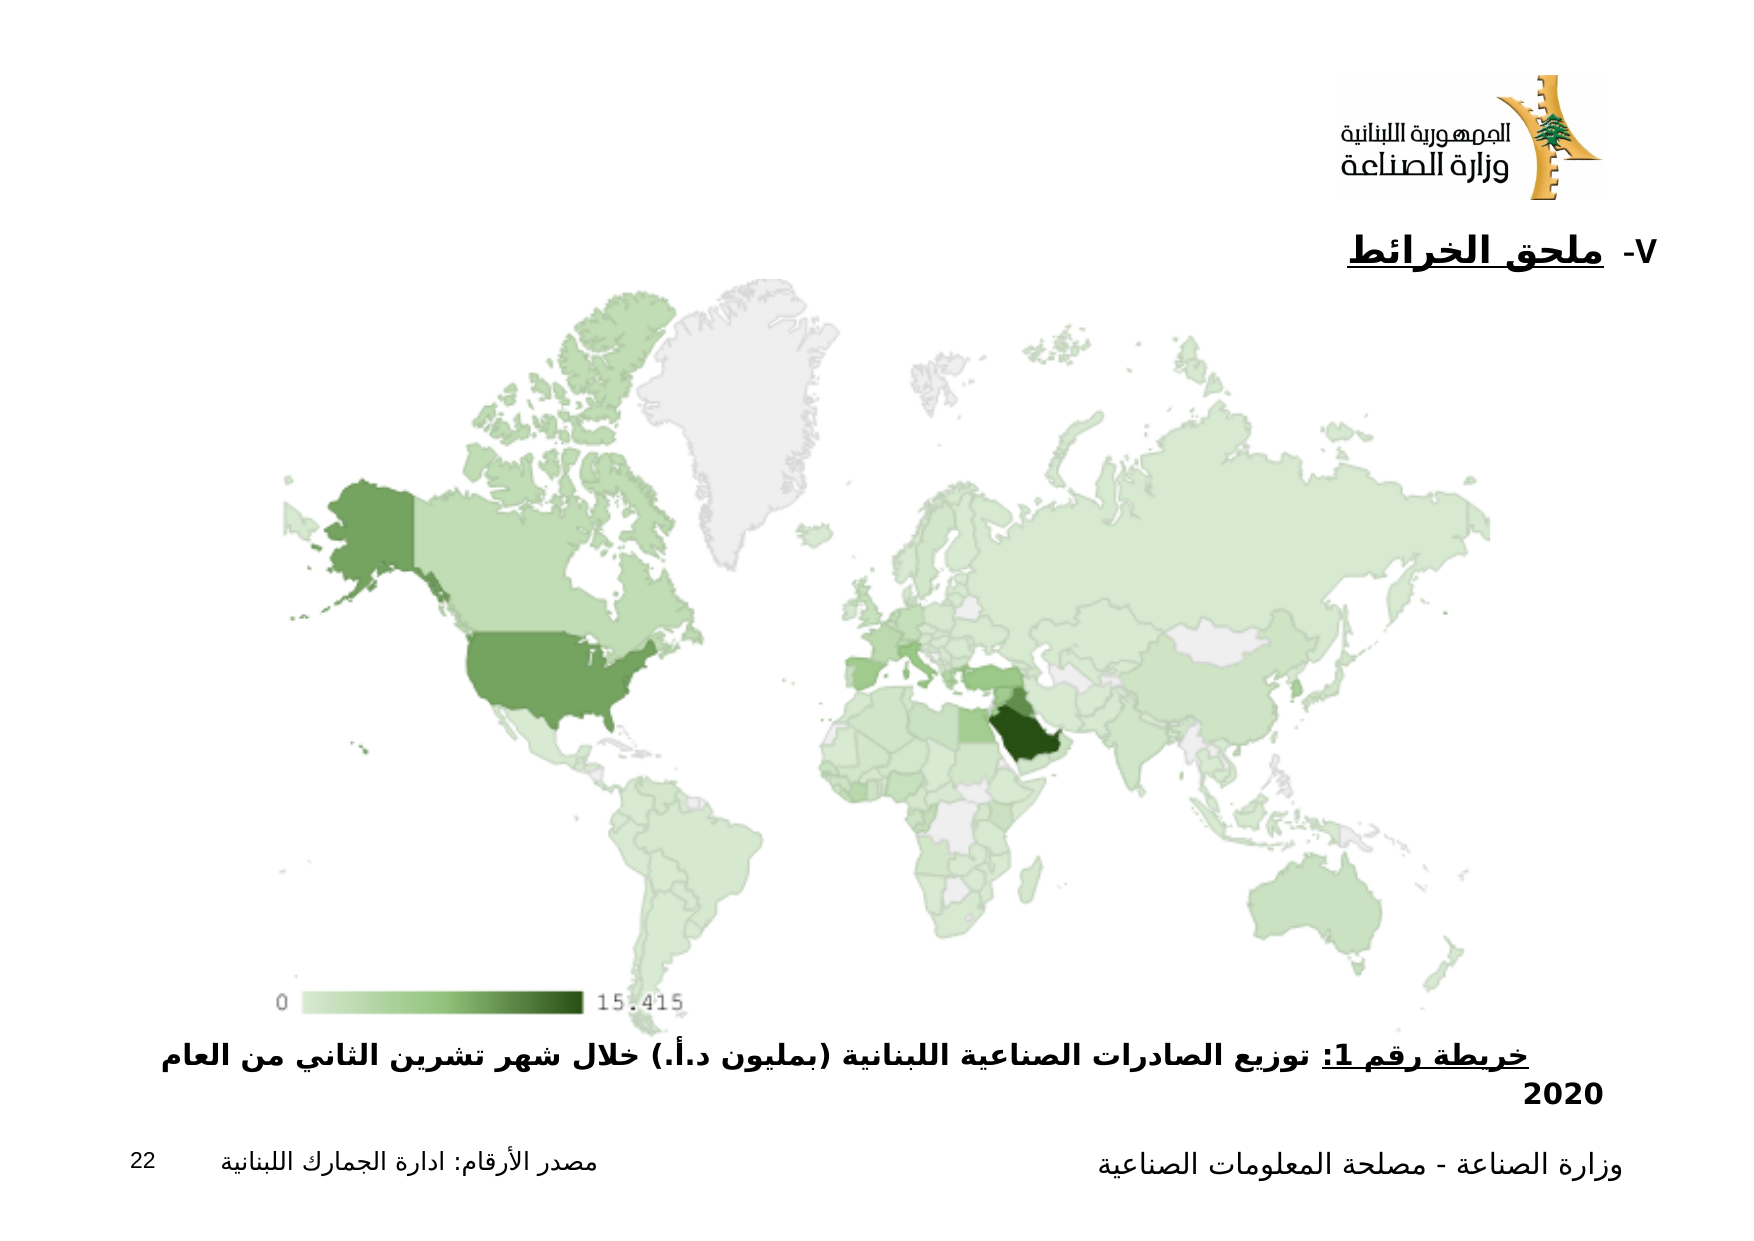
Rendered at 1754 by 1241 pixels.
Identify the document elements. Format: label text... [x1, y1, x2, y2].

text خريطة رقم 1: توزيع الصادرات الصناعية اللبنانية (بمليون د.أ.) خلال شهر تشرين الثاني من العام 2020 [150, 1038, 1604, 1111]
picture [263, 279, 1491, 1039]
subtitle ملحق الخرائط [150, 228, 1604, 273]
picture [1341, 75, 1604, 200]
